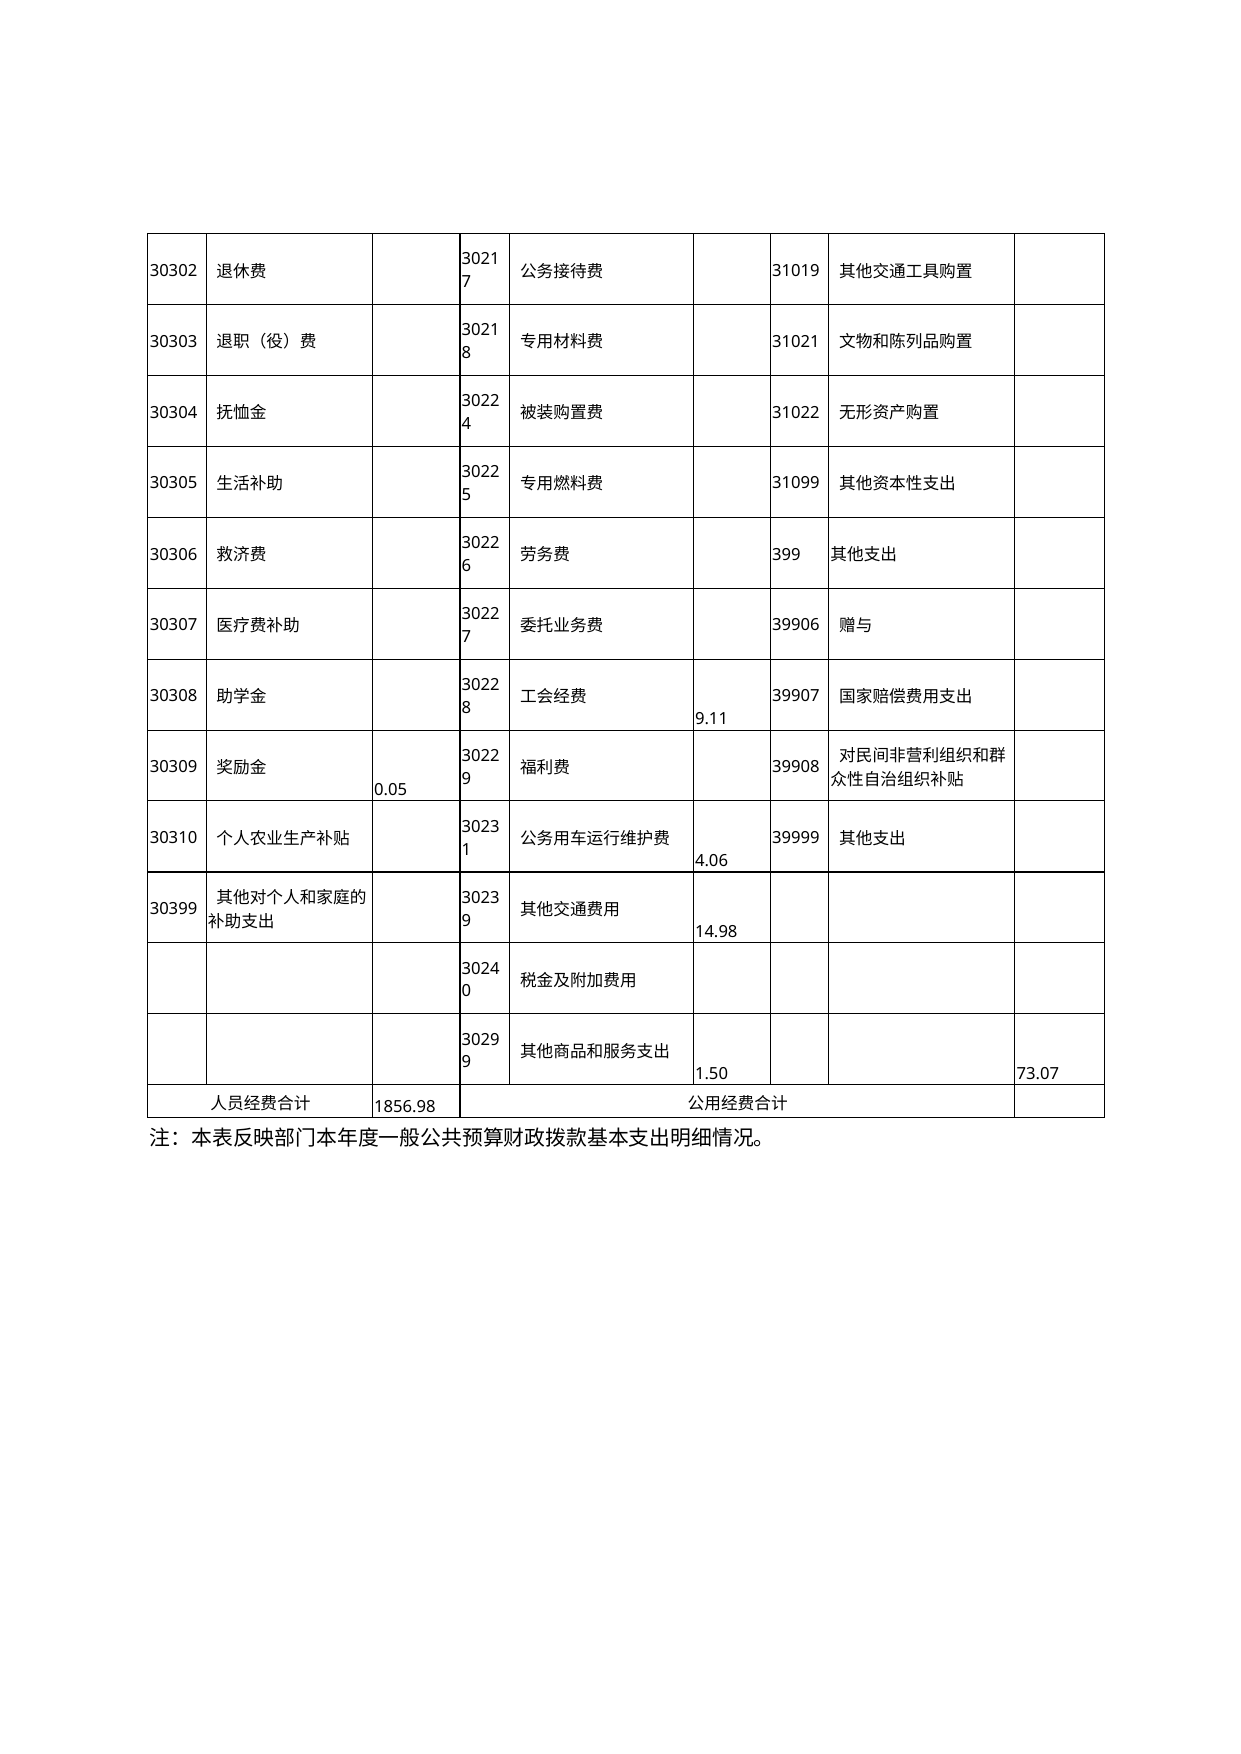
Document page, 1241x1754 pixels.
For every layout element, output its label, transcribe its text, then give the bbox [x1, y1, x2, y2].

table_cell 生活补助 [207, 447, 372, 517]
table_cell [694, 518, 770, 588]
table_cell 30303 [148, 305, 206, 375]
table_cell 医疗费补助 [207, 589, 372, 658]
table_cell [1015, 943, 1104, 1013]
table_cell 公务接待费 [510, 234, 693, 304]
table_cell 其他对个人和家庭的补助支出 [207, 873, 372, 942]
table_cell 30306 [148, 518, 206, 588]
table_cell 30239 [461, 873, 509, 942]
table_cell 31022 [771, 376, 828, 446]
table_cell 30228 [461, 660, 509, 729]
table_cell 0.05 [373, 731, 459, 800]
table_cell [694, 731, 770, 800]
table_cell [148, 943, 206, 1013]
table_cell 文物和陈列品购置 [829, 305, 1014, 375]
table_cell [373, 447, 459, 517]
table_cell 30305 [148, 447, 206, 517]
table_cell [771, 943, 828, 1013]
table_cell 对民间非营利组织和群众性自治组织补贴 [829, 731, 1014, 800]
table_cell [694, 376, 770, 446]
table_cell 30217 [461, 234, 509, 304]
table_cell 专用燃料费 [510, 447, 693, 517]
table_cell [1015, 660, 1104, 729]
table_cell 专用材料费 [510, 305, 693, 375]
table_cell 30240 [461, 943, 509, 1013]
table_cell 30399 [148, 873, 206, 942]
table_cell 抚恤金 [207, 376, 372, 446]
table_cell [1015, 873, 1104, 942]
table_cell 30231 [461, 801, 509, 871]
table_cell 4.06 [694, 801, 770, 871]
table_cell [373, 376, 459, 446]
table_cell [829, 873, 1014, 942]
table_cell [694, 447, 770, 517]
table_cell 其他商品和服务支出 [510, 1014, 693, 1084]
table_cell [1015, 376, 1104, 446]
table_cell [694, 943, 770, 1013]
table_cell 39907 [771, 660, 828, 729]
table_cell 被装购置费 [510, 376, 693, 446]
table_cell 救济费 [207, 518, 372, 588]
table_cell 退职（役）费 [207, 305, 372, 375]
table_cell 31019 [771, 234, 828, 304]
table_cell [373, 589, 459, 658]
table_cell [829, 943, 1014, 1013]
table_cell 31099 [771, 447, 828, 517]
table_cell [373, 943, 459, 1013]
table_cell 31021 [771, 305, 828, 375]
table_cell 399 [771, 518, 828, 588]
table_cell 30308 [148, 660, 206, 729]
table_cell 9.11 [694, 660, 770, 729]
table_cell 无形资产购置 [829, 376, 1014, 446]
table_cell [148, 1014, 206, 1084]
table_cell 30299 [461, 1014, 509, 1084]
table_cell [207, 943, 372, 1013]
table_cell [373, 305, 459, 375]
table_cell [1015, 589, 1104, 658]
table_cell 其他支出 [829, 518, 1014, 588]
table_cell 赠与 [829, 589, 1014, 658]
table_cell 39999 [771, 801, 828, 871]
table_cell 30302 [148, 234, 206, 304]
table_cell 奖励金 [207, 731, 372, 800]
table_cell 个人农业生产补贴 [207, 801, 372, 871]
table_cell 39908 [771, 731, 828, 800]
table_cell [1015, 801, 1104, 871]
table_cell 30226 [461, 518, 509, 588]
table_cell [1015, 234, 1104, 304]
table_cell [373, 801, 459, 871]
table_cell [829, 1014, 1014, 1084]
table_cell 14.98 [694, 873, 770, 942]
table_cell 退休费 [207, 234, 372, 304]
table_cell 其他资本性支出 [829, 447, 1014, 517]
table_cell 注：本表反映部门本年度一般公共预算财政拨款基本支出明细情况。 [148, 1118, 1104, 1152]
table_cell 其他支出 [829, 801, 1014, 871]
table_cell 福利费 [510, 731, 693, 800]
table_cell [694, 589, 770, 658]
table_cell 30224 [461, 376, 509, 446]
table_cell 30310 [148, 801, 206, 871]
table_cell 劳务费 [510, 518, 693, 588]
table_cell 税金及附加费用 [510, 943, 693, 1013]
table_cell 30225 [461, 447, 509, 517]
table_cell [771, 1014, 828, 1084]
table_cell 人员经费合计 [148, 1085, 372, 1117]
table_cell 国家赔偿费用支出 [829, 660, 1014, 729]
table_cell 39906 [771, 589, 828, 658]
table_cell 30218 [461, 305, 509, 375]
table_cell [373, 1014, 459, 1084]
table_cell 30229 [461, 731, 509, 800]
table_cell [771, 873, 828, 942]
table_cell [1015, 447, 1104, 517]
table_cell 助学金 [207, 660, 372, 729]
table_cell 委托业务费 [510, 589, 693, 658]
table_cell [1015, 305, 1104, 375]
table_cell [373, 660, 459, 729]
table_cell 其他交通工具购置 [829, 234, 1014, 304]
table_cell 30307 [148, 589, 206, 658]
table_cell [207, 1014, 372, 1084]
table_cell 工会经费 [510, 660, 693, 729]
table_cell 1.50 [694, 1014, 770, 1084]
table_cell [373, 518, 459, 588]
table_cell [1015, 731, 1104, 800]
table_cell [373, 873, 459, 942]
table_cell 公务用车运行维护费 [510, 801, 693, 871]
table_cell 其他交通费用 [510, 873, 693, 942]
table_cell [694, 305, 770, 375]
table_cell [1015, 1085, 1104, 1117]
table_cell 公用经费合计 [461, 1085, 1014, 1117]
table_cell [373, 234, 459, 304]
table_cell 30227 [461, 589, 509, 658]
table_cell 30309 [148, 731, 206, 800]
table_cell 73.07 [1015, 1014, 1104, 1084]
table_cell 1856.98 [373, 1085, 459, 1117]
table_cell 30304 [148, 376, 206, 446]
table_cell [1015, 518, 1104, 588]
table_cell [694, 234, 770, 304]
